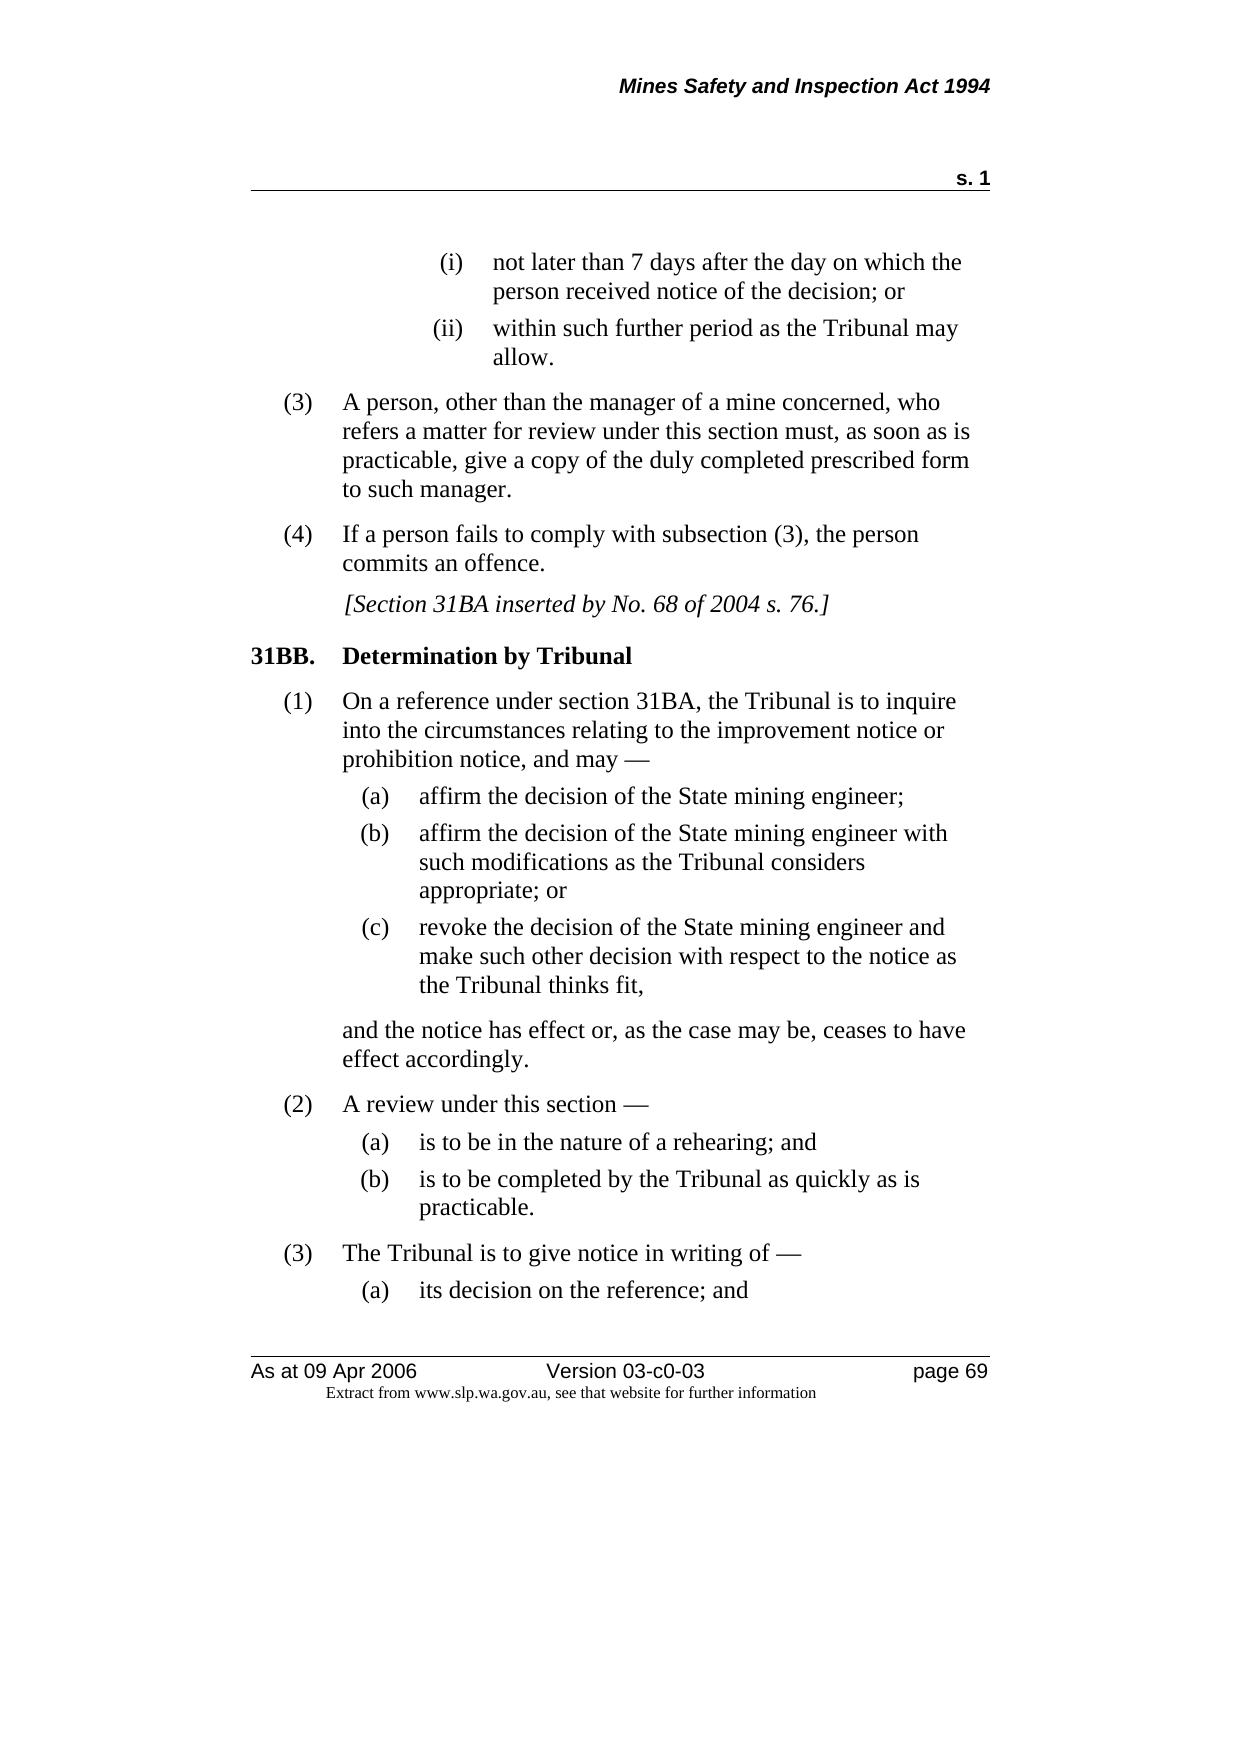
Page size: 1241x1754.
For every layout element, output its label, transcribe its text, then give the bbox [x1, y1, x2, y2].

text (3) The Tribunal is to give notice in writing of — [251, 1238, 990, 1267]
text (a) affirm the decision of the State mining engineer; [251, 781, 990, 809]
text and the notice has effect or, as the case may be, ceases to have effect accordingly. [251, 1015, 990, 1073]
text [Section 31BA inserted by No. 68 of 2004 s. 76.] [251, 589, 990, 618]
text (1) On a reference under section 31BA, the Tribunal is to inquire into the circumstances relating to the improvement notice or prohibition notice, and may — [251, 686, 990, 772]
text (2) A review under this section — [251, 1089, 990, 1118]
text (ii) within such further period as the Tribunal may allow. [251, 313, 990, 371]
text (4) If a person fails to comply with subsection (3), the person commits an offence. [251, 519, 990, 577]
text (c) revoke the decision of the State mining engineer and make such other decision with respect to the notice as the Tribunal thinks fit, [251, 912, 990, 999]
text (i) not later than 7 days after the day on which the person received notice of the decision; or [251, 247, 990, 305]
text (b) is to be completed by the Tribunal as quickly as is practicable. [251, 1164, 990, 1221]
text (b) affirm the decision of the State mining engineer with such modifications as the Tribunal considers appropriate; or [251, 818, 990, 904]
subtitle 31BB. Determination by Tribunal [251, 641, 990, 669]
text (a) its decision on the reference; and [251, 1275, 990, 1304]
text (3) A person, other than the manager of a mine concerned, who refers a matter for review under this section must, as soon as is practicable, give a copy of the duly completed prescribed form to such manager. [251, 387, 990, 502]
text (a) is to be in the nature of a rehearing; and [251, 1127, 990, 1155]
